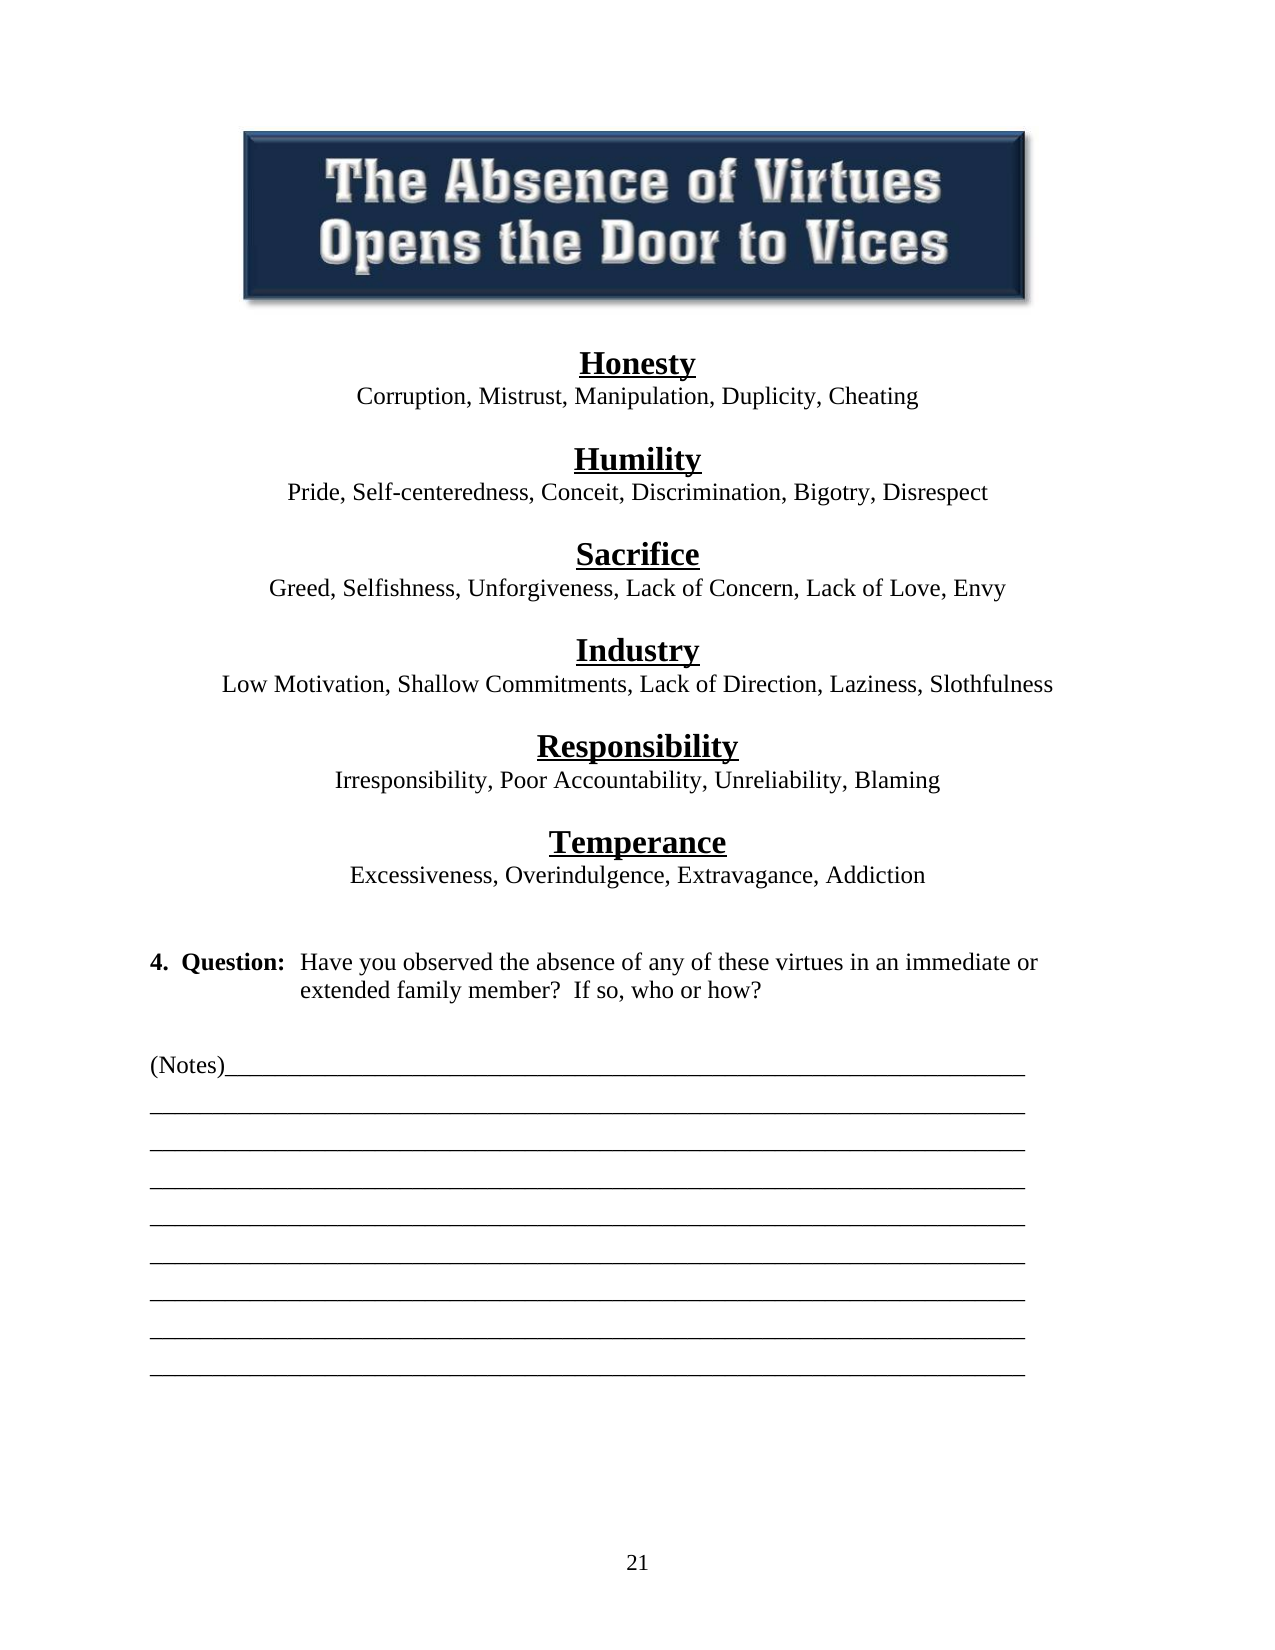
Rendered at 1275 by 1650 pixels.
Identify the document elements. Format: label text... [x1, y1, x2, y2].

picture [238, 126, 1040, 315]
text Excessiveness, Overindulgence, Extravagance, Addiction [150, 861, 1125, 889]
text Irresponsibility, Poor Accountability, Unreliability, Blaming [150, 765, 1125, 793]
text Temperance [150, 822, 1125, 861]
text ______________________________________________________________________ [150, 1192, 1191, 1229]
text ______________________________________________________________________ [150, 1079, 1191, 1117]
text Pride, Self-centeredness, Conceit, Discrimination, Bigotry, Disrespect [150, 477, 1125, 506]
text Humility [150, 439, 1125, 477]
text Corruption, Mistrust, Manipulation, Duplicity, Cheating [150, 381, 1125, 410]
text ______________________________________________________________________ [150, 1304, 1191, 1342]
text Greed, Selfishness, Unforgiveness, Lack of Concern, Lack of Love, Envy [150, 573, 1125, 602]
text Honesty [150, 343, 1125, 381]
text ______________________________________________________________________ [150, 1229, 1191, 1267]
text Responsibility [150, 726, 1125, 765]
text ______________________________________________________________________ [150, 1267, 1191, 1304]
text Low Motivation, Shallow Commitments, Lack of Direction, Laziness, Slothfulness [150, 669, 1125, 698]
text ______________________________________________________________________ [150, 1342, 1191, 1379]
text Sacrifice [150, 535, 1125, 573]
text Industry [150, 631, 1125, 669]
text ______________________________________________________________________ [150, 1117, 1191, 1154]
text ______________________________________________________________________ [150, 1154, 1191, 1192]
text (Notes)________________________________________________________________ [150, 1042, 1191, 1079]
text 4. Question: Have you observed the absence of any of these virtues in an immediate or extended family member? If so, who or how? [150, 947, 1125, 1004]
